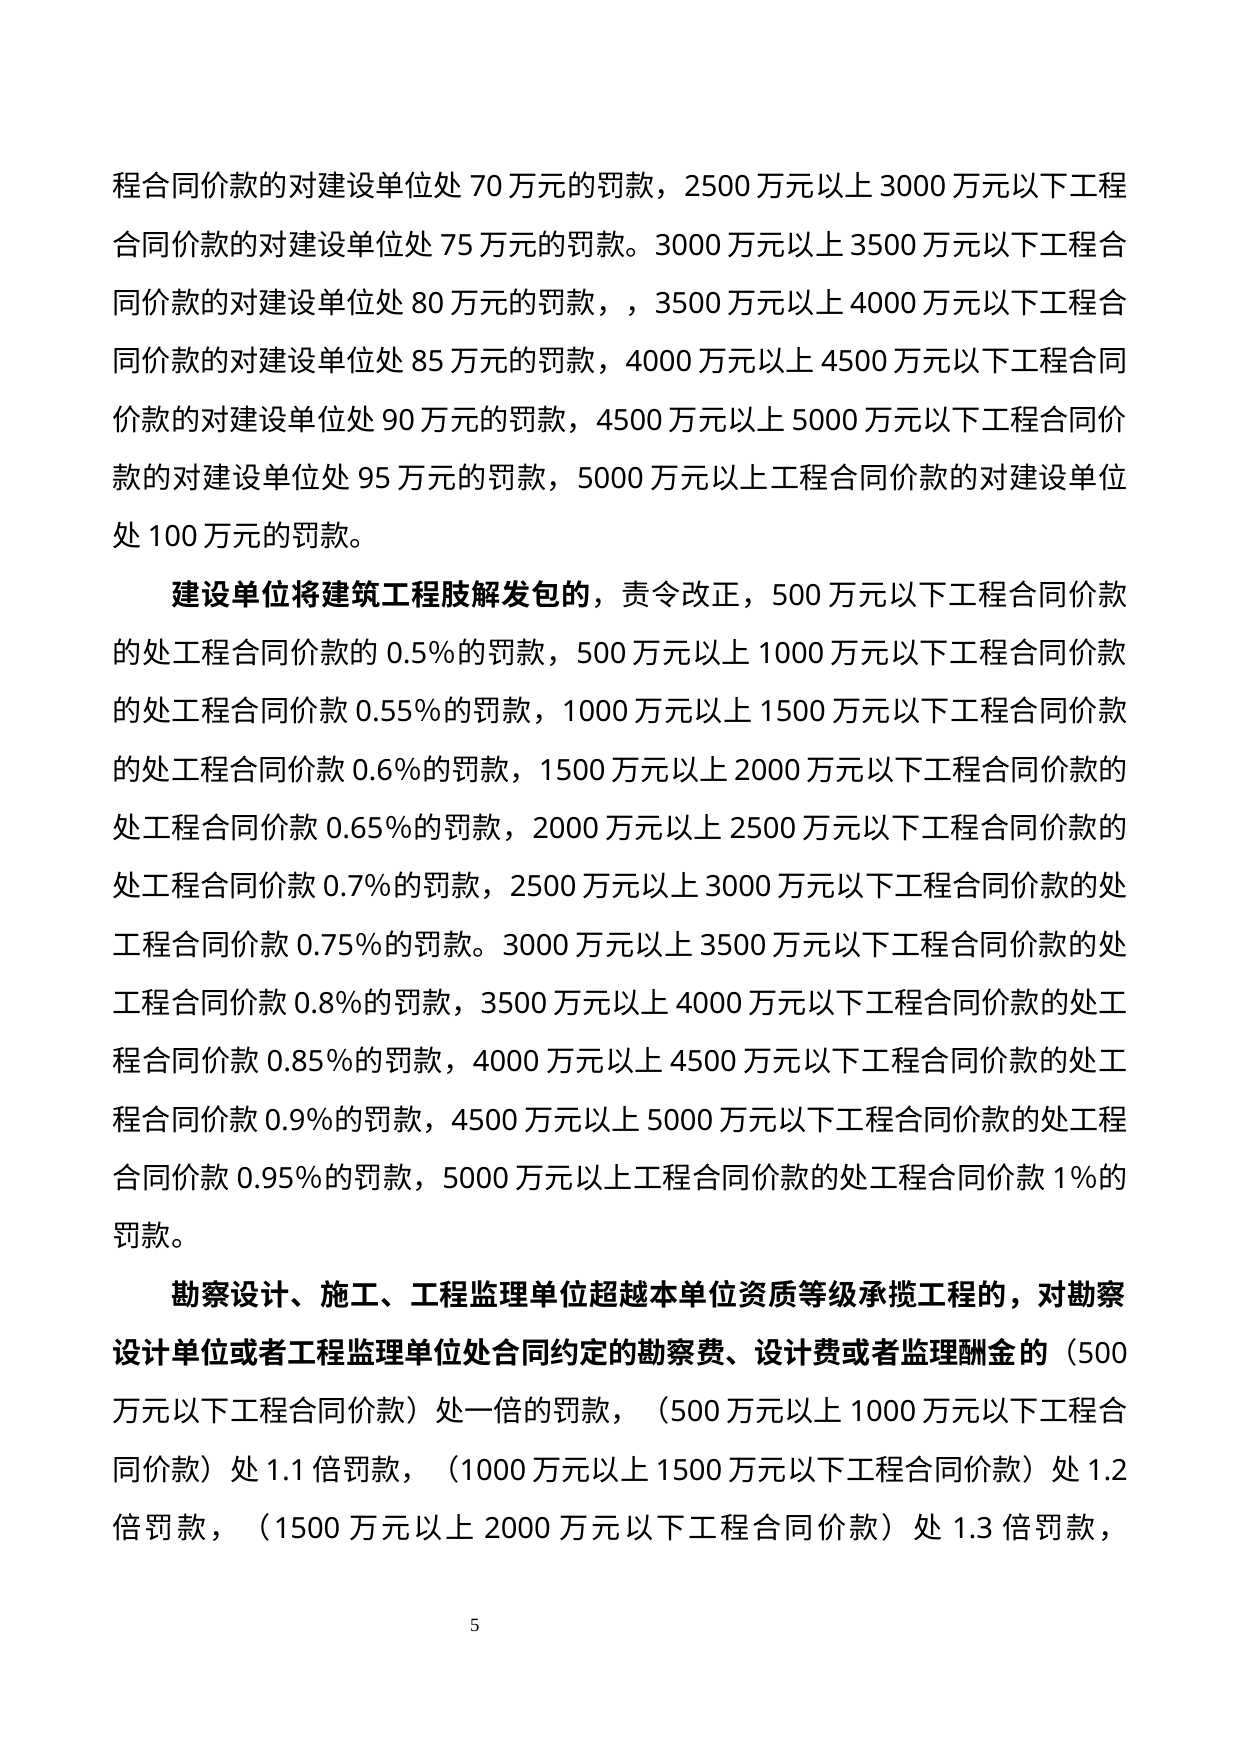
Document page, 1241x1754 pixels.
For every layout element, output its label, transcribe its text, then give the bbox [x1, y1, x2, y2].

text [112, 1258, 1128, 1550]
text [112, 150, 1128, 558]
text 建设单位将建筑工程肢解发包的，责令改正，500万元以下工程合同价款的处工程合同价款的0.5％的罚款，500万元以上1000万元以下工程合同价款的处工程合同价款0.55％的罚款，1000万元以上1500万元以下工程合同价款的处工程合同价款0.6％的罚款，1500万元以上2000万元以下工程合同价款的处工程合同价款0.65％的罚款，2000万元以上2500万元以下工程合同价款的处工程合同价款0.7％的罚款，2500万元以上3000万元以下工程合同价款的处工程合同价款0.75％的罚款。3000万元以上3500万元以下工程合同价款的处工程合同价款0.8％的罚款，3500万元以上4000万元以下工程合同价款的处工程合同价款0.85％的罚款，4000万元以上4500万元以下工程合同价款的处工程合同价款0.9％的罚款，4500万元以上5000万元以下工程合同价款的处工程合同价款0.95％的罚款，5000万元以上工程合同价款的处工程合同价款1％的罚款。 [112, 558, 1128, 1258]
